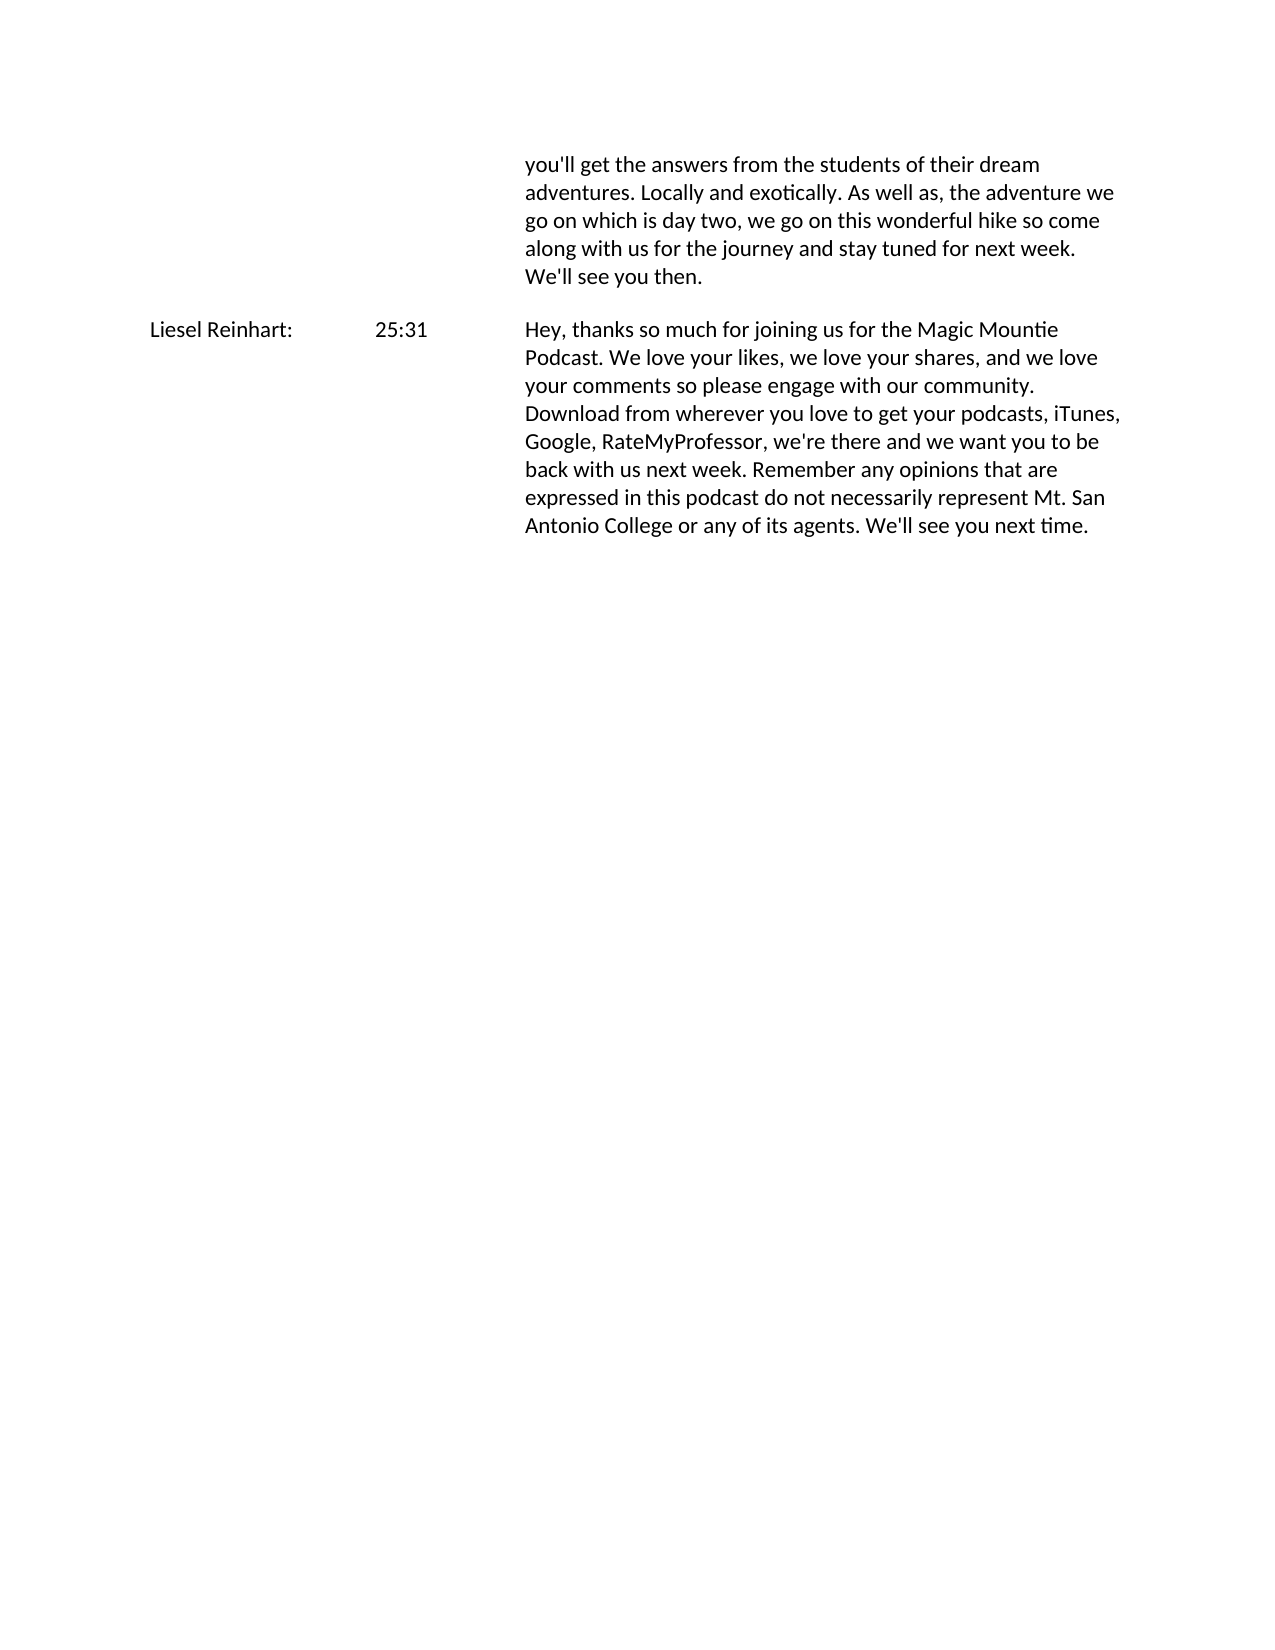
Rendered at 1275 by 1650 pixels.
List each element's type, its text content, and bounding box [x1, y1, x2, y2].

text Liesel Reinhart: 25:31 Hey, thanks so much for joining us for the Magic Mountie Podcast. We love your likes, we love your shares, and we love your comments so please engage with our community. Download from wherever you love to get your podcasts, iTunes, Google, RateMyProfessor, we're there and we want you to be back with us next week. Remember any opinions that are expressed in this podcast do not necessarily represent Mt. San Antonio College or any of its agents. We'll see you next time. [150, 315, 1125, 539]
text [150, 150, 1125, 290]
